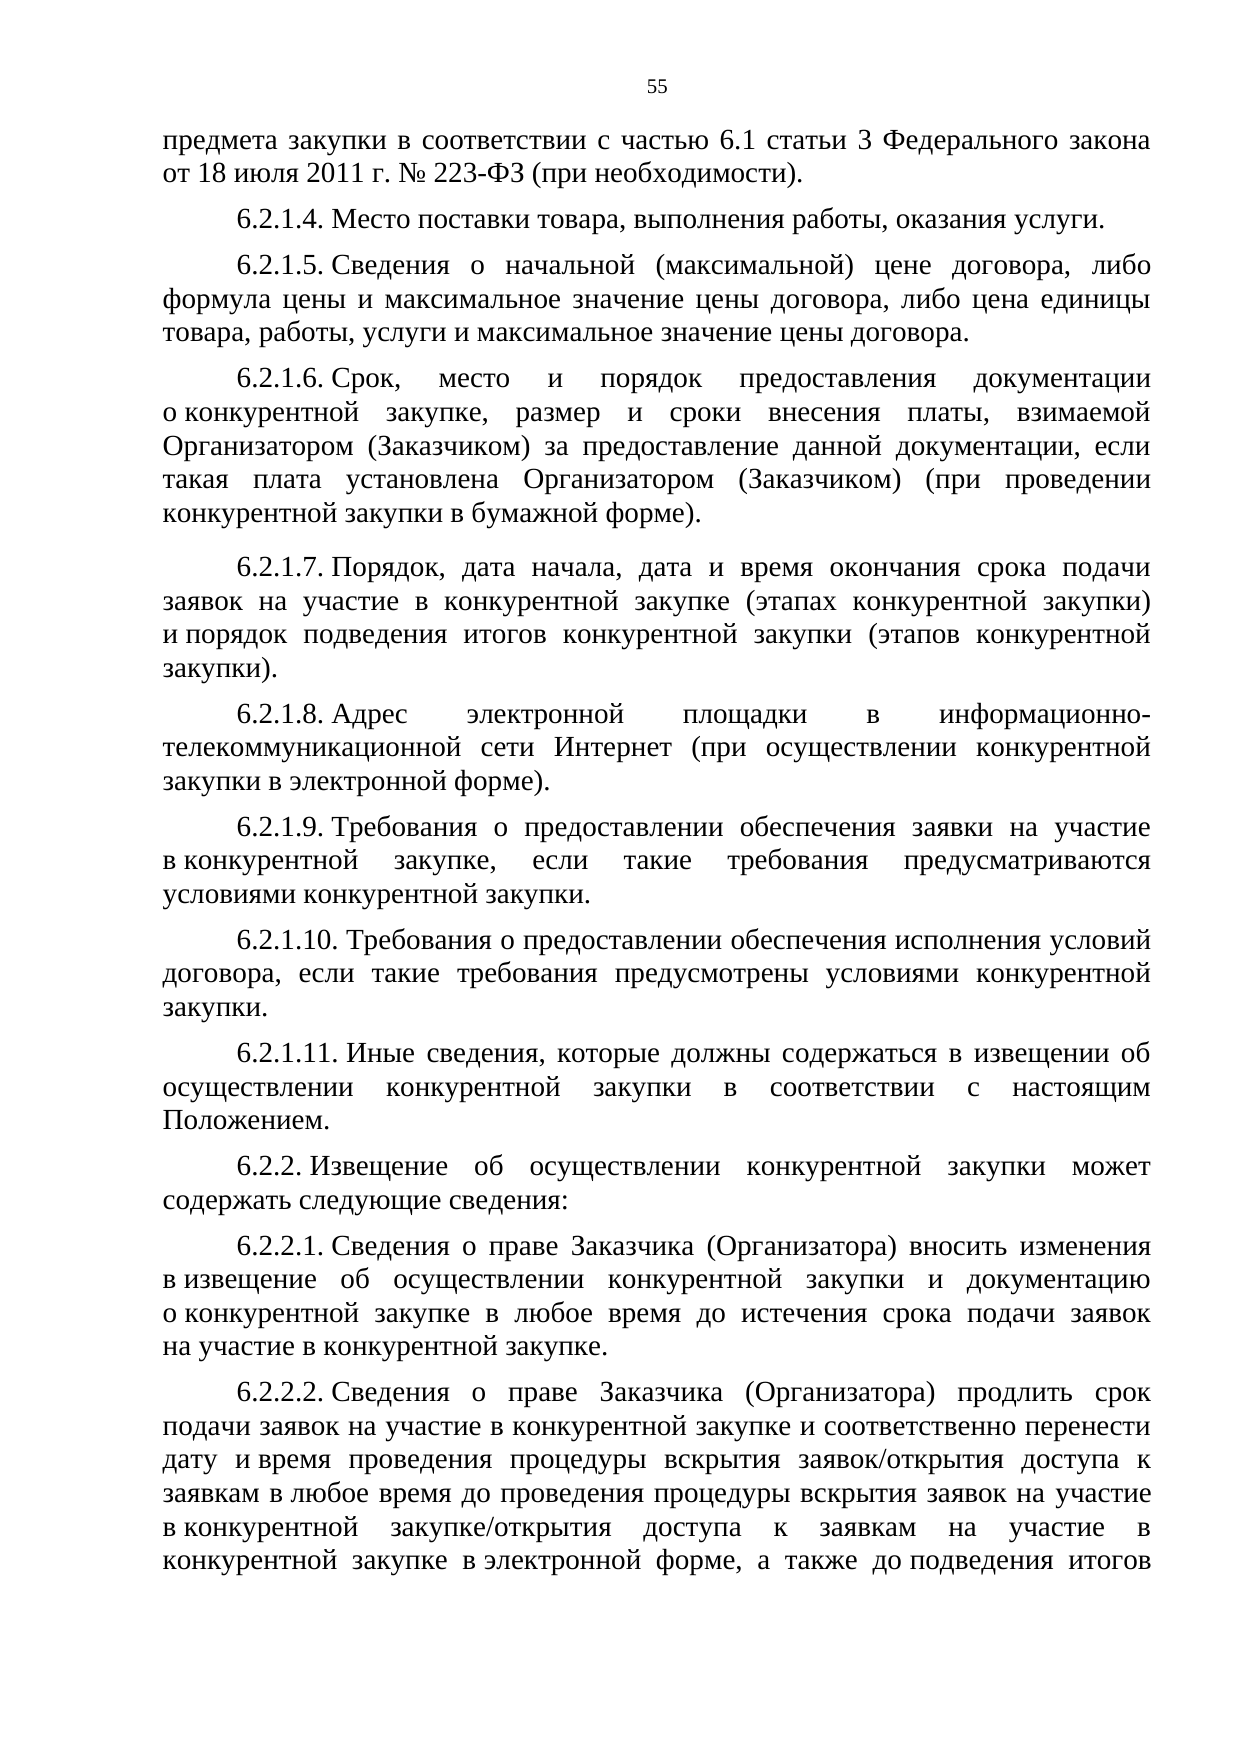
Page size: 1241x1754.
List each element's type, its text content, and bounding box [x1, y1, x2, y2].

list Срок, место и порядок предоставления документации о конкурентной закупке, размер и сроки внесения платы, взимаемой Организатором (Заказчиком) за предоставление данной документации, если такая плата установлена Организатором (Заказчиком) (при проведении конкурентной закупки в бумажной форме). [162, 361, 1152, 528]
list Адрес электронной площадки в информационно-телекоммуникационной сети Интернет (при осуществлении конкурентной закупки в электронной форме). [162, 696, 1152, 796]
list Иные сведения, которые должны содержаться в извещении об осуществлении конкурентной закупки в соответствии с настоящим Положением. [162, 1035, 1152, 1136]
list Требования о предоставлении обеспечения исполнения условий договора, если такие требования предусмотрены условиями конкурентной закупки. [162, 922, 1152, 1023]
list Сведения о праве Заказчика (Организатора) вносить изменения в извещение об осуществлении конкурентной закупки и документацию о конкурентной закупке в любое время до истечения срока подачи заявок на участие в конкурентной закупке. [162, 1228, 1152, 1362]
list Сведения о начальной (максимальной) цене договора, либо формула цены и максимальное значение цены договора, либо цена единицы товара, работы, услуги и максимальное значение цены договора. [162, 247, 1152, 348]
list Требования о предоставлении обеспечения заявки на участие в конкурентной закупке, если такие требования предусматриваются условиями конкурентной закупки. [162, 809, 1152, 909]
list Извещение об осуществлении конкурентной закупки может содержать следующие сведения: [162, 1148, 1152, 1215]
list Порядок, дата начала, дата и время окончания срока подачи заявок на участие в конкурентной закупке (этапах конкурентной закупки) и порядок подведения итогов конкурентной закупки (этапов конкурентной закупки). [162, 549, 1152, 683]
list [162, 1374, 1152, 1576]
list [162, 122, 1152, 189]
list Место поставки товара, выполнения работы, оказания услуги. [162, 201, 1152, 235]
